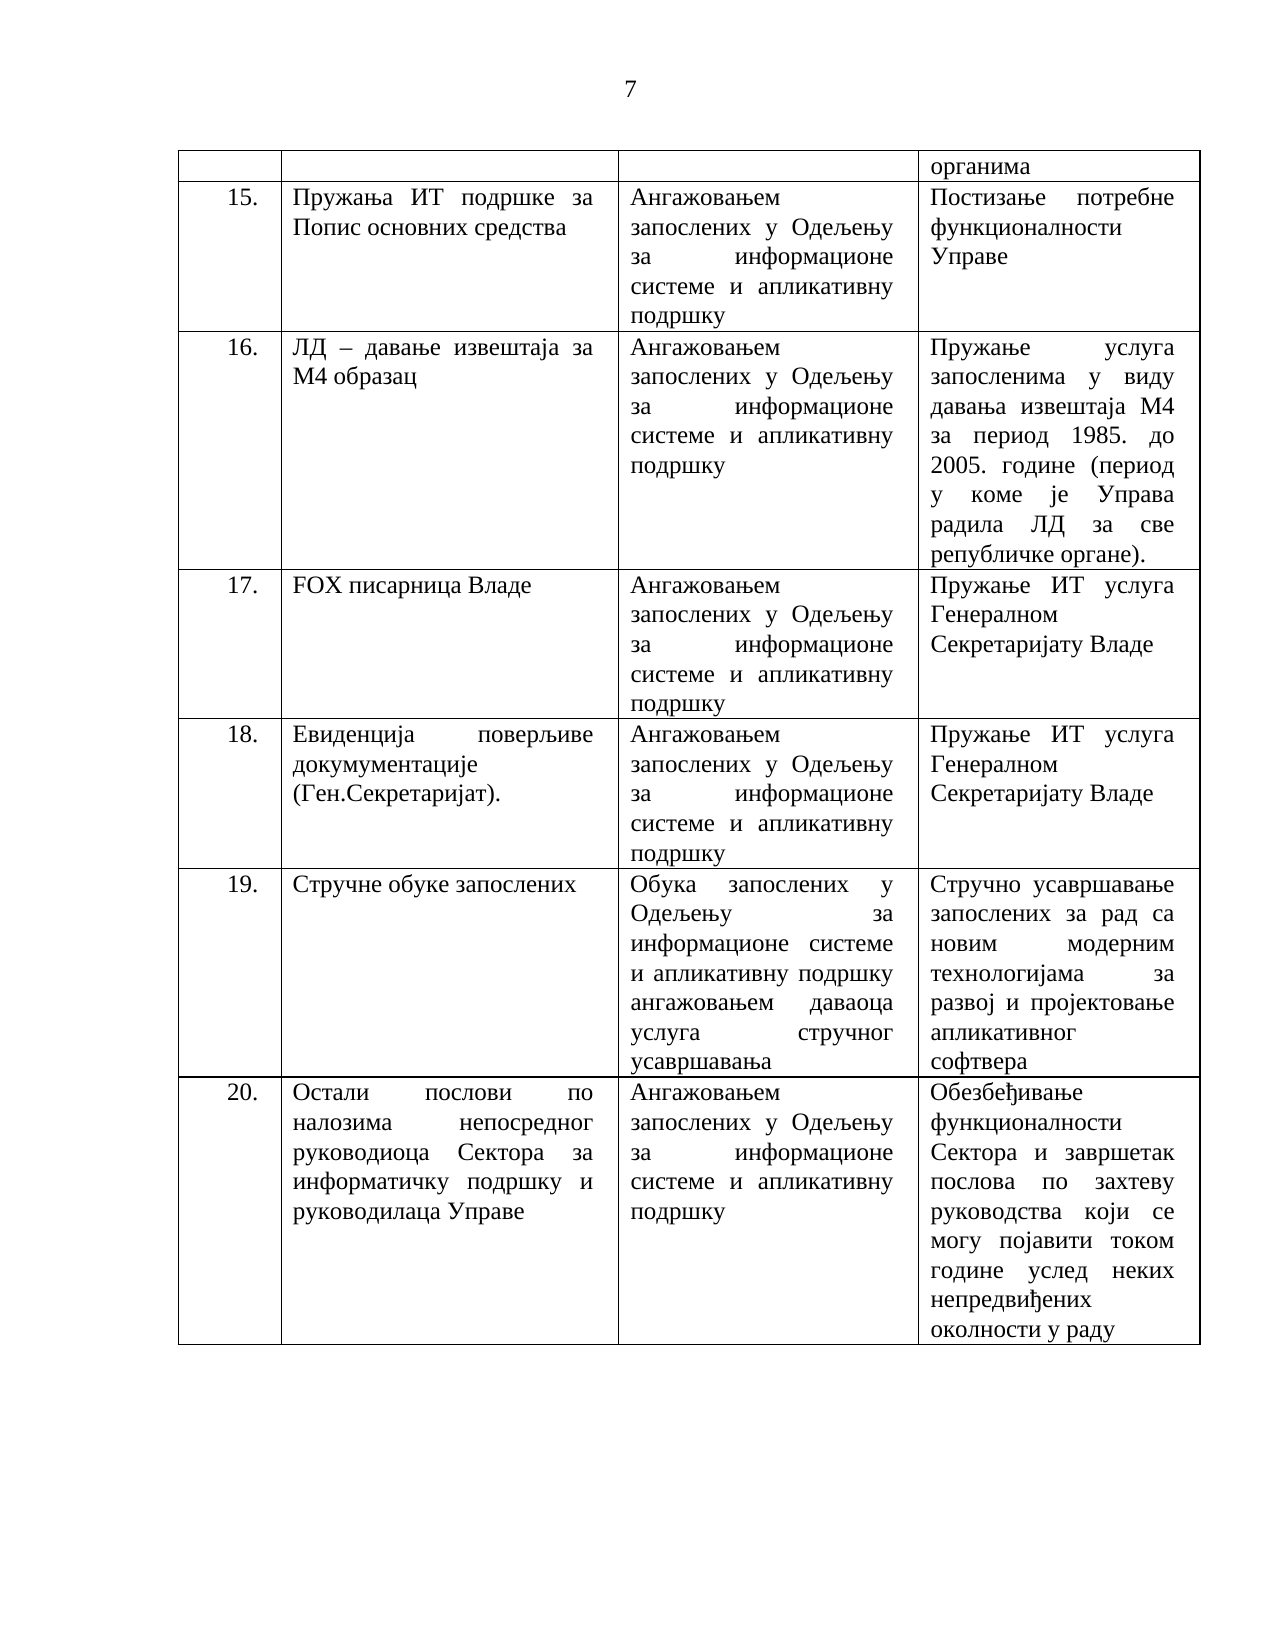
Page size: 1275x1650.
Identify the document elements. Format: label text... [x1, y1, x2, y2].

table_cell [919, 151, 1199, 181]
table_cell Пружање ИТ услуга Генералном Секретаријату Владе [919, 570, 1199, 718]
table_cell Стручно усавршавање запослених за рад са новим модерним технологијама за развој и пројектовање апликативног софтвера [919, 869, 1199, 1076]
table_cell Обезбеђивање функционалности Сектора и завршетак послова по захтеву руководства који се могу појавити током године услед неких непредвиђених околности у раду [919, 1078, 1199, 1344]
table_cell [179, 332, 281, 569]
table_cell Пружање ИТ услуга Генералном Секретаријату Владе [919, 719, 1199, 868]
table_cell Обука запослених у Одељењу за информационе системе и апликативну подршку ангажовањем даваоца услуга стручног усавршавања [619, 869, 918, 1076]
table_cell Ангажовањем запослених у Одељењу за информационе системе и апликативну подршку [619, 332, 918, 569]
table_cell Пружање услуга запосленима у виду давања извештаја М4 за период 1985. до 2005. године (период у коме је Управа радила ЛД за све републичке органе). [919, 332, 1199, 569]
table_cell [179, 151, 281, 181]
table_cell Пружања ИТ подршке за Попис основних средства [282, 182, 618, 331]
table_cell [179, 182, 281, 331]
table_cell Ангажовањем запослених у Одељењу за информационе системе и апликативну подршку [619, 719, 918, 868]
table_cell ЛД – давање извештаја за М4 образац [282, 332, 618, 569]
table_cell [179, 719, 281, 868]
table_cell Ангажовањем запослених у Одељењу за информационе системе и апликативну подршку [619, 570, 918, 718]
table_cell Остали послови по налозима непосредног руководиоца Сектора за информатичку подршку и руководилаца Управе [282, 1078, 618, 1344]
table_cell Ангажовањем запослених у Одељењу за информационе системе и апликативну подршку [619, 182, 918, 331]
table_cell Стручне обуке запослених [282, 869, 618, 1076]
table_cell FOX писарница Владе [282, 570, 618, 718]
table_cell [179, 1078, 281, 1344]
table_cell Ангажовањем запослених у Одељењу за информационе системе и апликативну подршку [619, 1078, 918, 1344]
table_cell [619, 151, 918, 181]
table_cell [179, 570, 281, 718]
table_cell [282, 151, 618, 181]
table_cell [179, 869, 281, 1076]
table_cell Постизање потребне функционалности Управе [919, 182, 1199, 331]
table_cell Евиденција поверљиве докумументације (Ген.Секретаријат). [282, 719, 618, 868]
